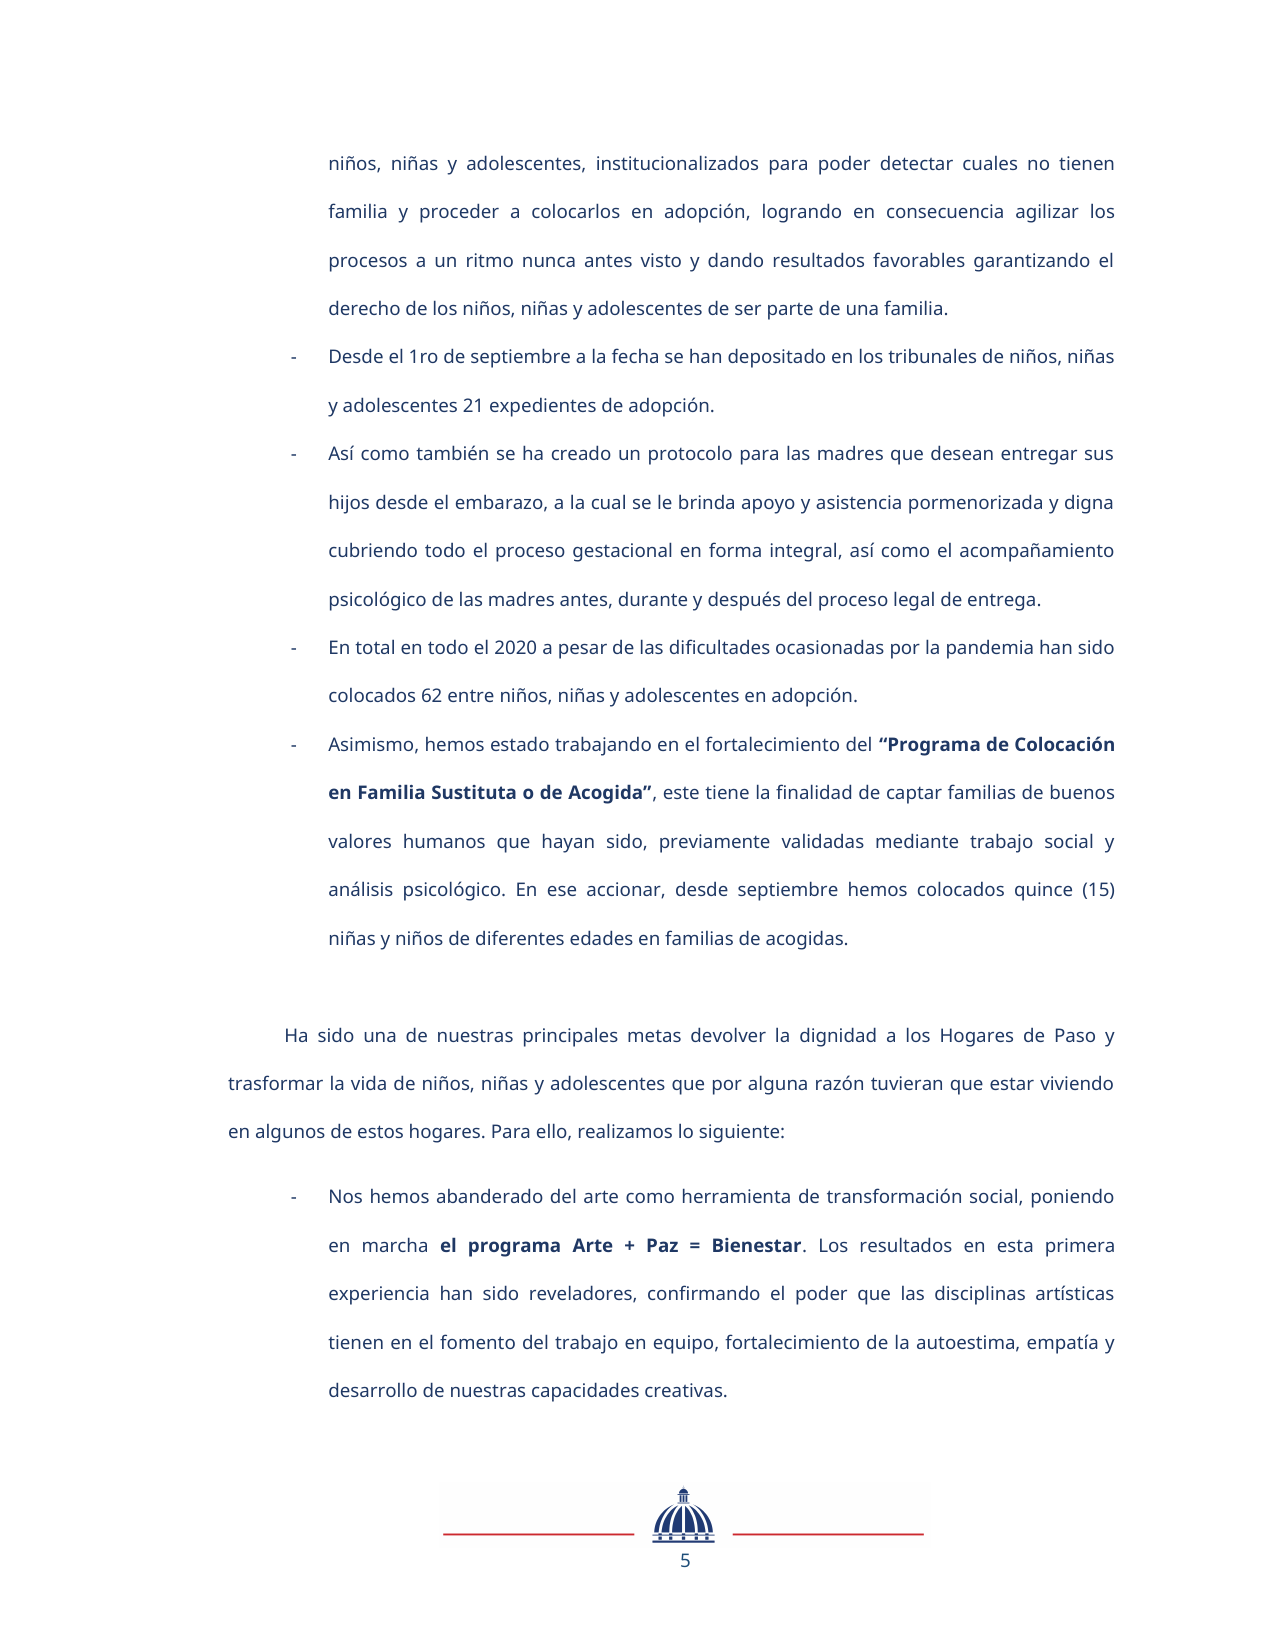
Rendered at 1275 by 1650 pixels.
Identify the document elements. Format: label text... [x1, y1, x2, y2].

list Asimismo, hemos estado trabajando en el fortalecimiento del “Programa de Colocación en Familia Sustituta o de Acogida”, este tiene la finalidad de captar familias de buenos valores humanos que hayan sido, previamente validadas mediante trabajo social y análisis psicológico. En ese accionar, desde septiembre hemos colocados quince (15) niñas y niños de diferentes edades en familias de acogidas. [291, 731, 1116, 951]
text Ha sido una de nuestras principales metas devolver la dignidad a los Hogares de Paso y trasformar la vida de niños, niñas y adolescentes que por alguna razón tuvieran que estar viviendo en algunos de estos hogares. Para ello, realizamos lo siguiente: [228, 1022, 1116, 1144]
list Nos hemos abanderado del arte como herramienta de transformación social, poniendo en marcha el programa Arte + Paz = Bienestar. Los resultados en esta primera experiencia han sido reveladores, confirmando el poder que las disciplinas artísticas tienen en el fomento del trabajo en equipo, fortalecimiento de la autoestima, empatía y desarrollo de nuestras capacidades creativas. [291, 1184, 1116, 1403]
list Así como también se ha creado un protocolo para las madres que desean entregar sus hijos desde el embarazo, a la cual se le brinda apoyo y asistencia pormenorizada y digna cubriendo todo el proceso gestacional en forma integral, así como el acompañamiento psicológico de las madres antes, durante y después del proceso legal de entrega. [291, 441, 1116, 611]
list Desde el 1ro de septiembre a la fecha se han depositado en los tribunales de niños, niñas y adolescentes 21 expedientes de adopción. [291, 344, 1116, 418]
list En total en todo el 2020 a pesar de las dificultades ocasionadas por la pandemia han sido colocados 62 entre niños, niñas y adolescentes en adopción. [291, 634, 1116, 708]
picture [439, 1482, 932, 1548]
